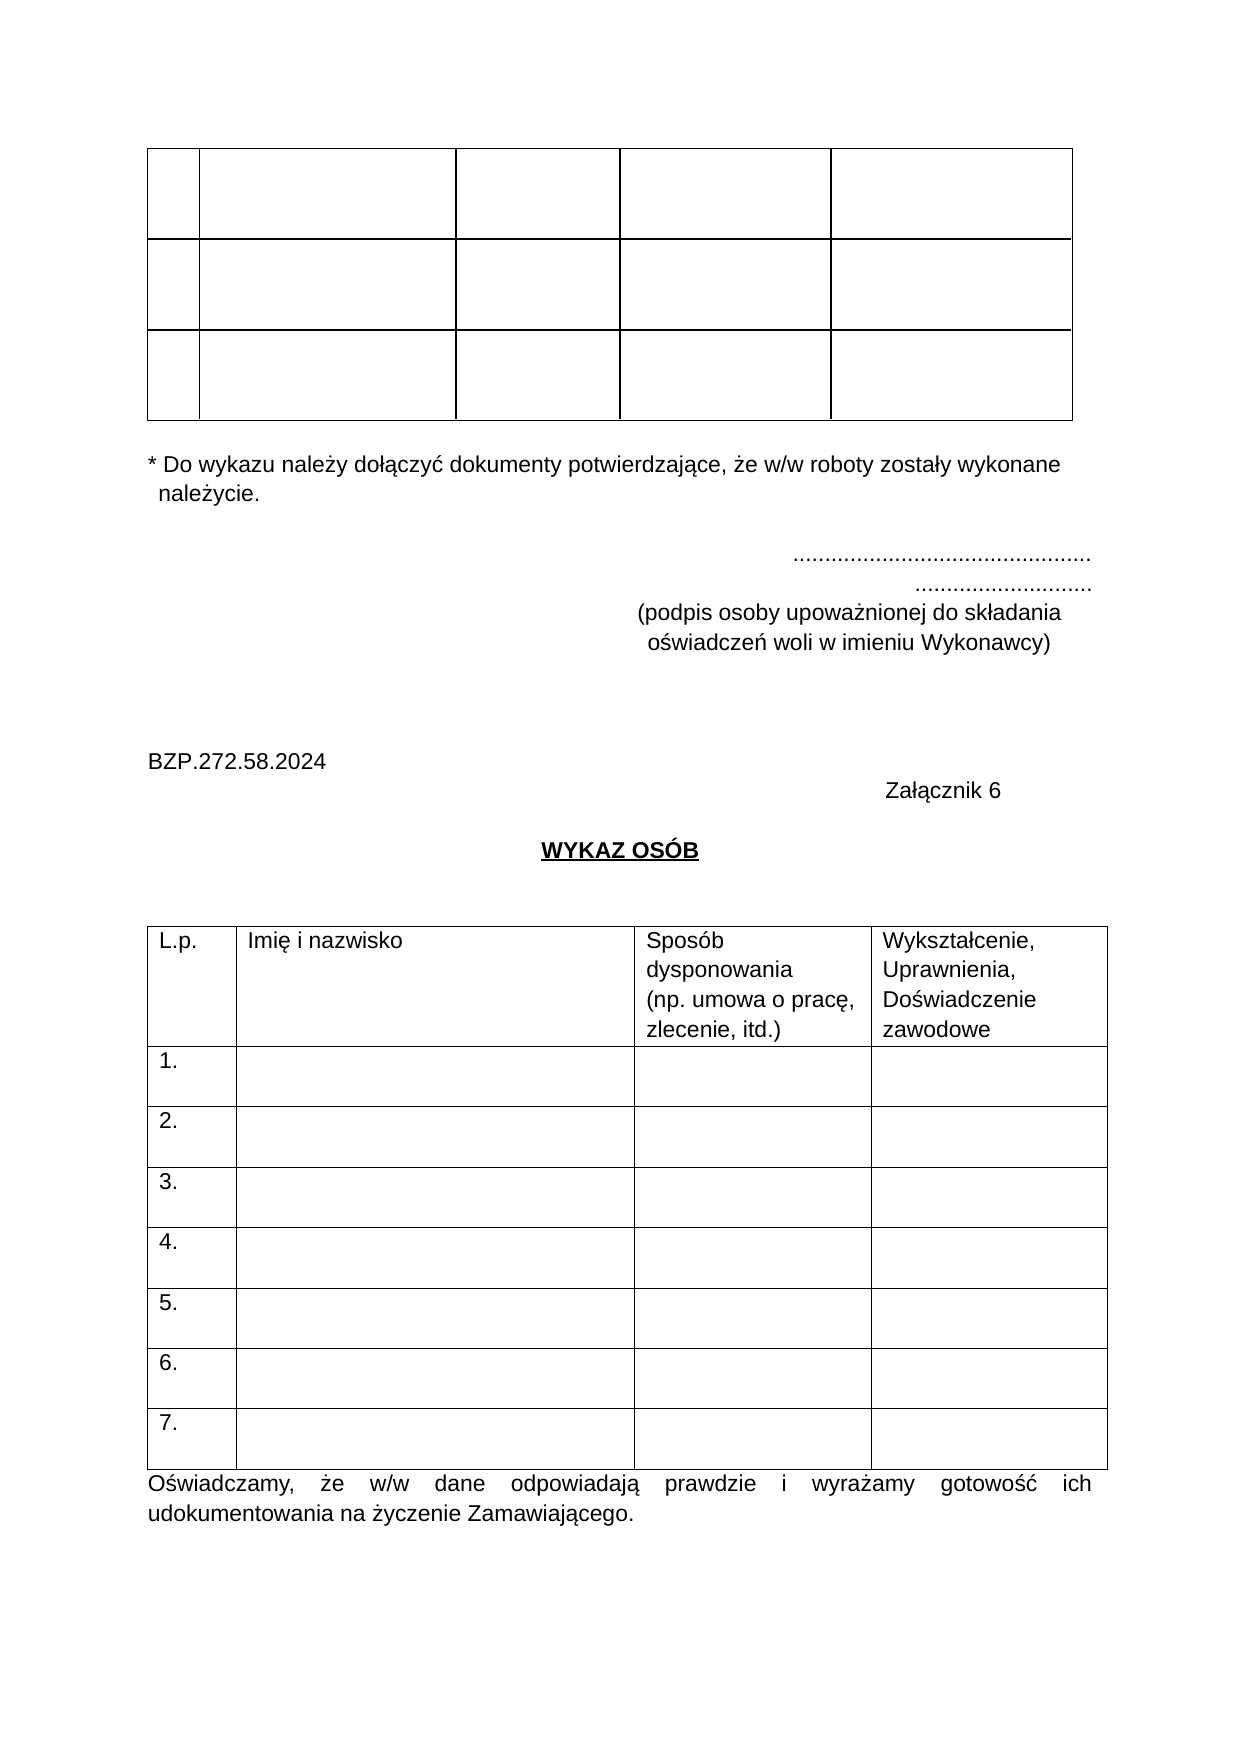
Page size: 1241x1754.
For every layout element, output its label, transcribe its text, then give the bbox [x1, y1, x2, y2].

text Oświadczamy, że w/w dane odpowiadają prawdzie i wyrażamy gotowość ich udokumentowania na życzenie Zamawiającego. [148, 1470, 1093, 1526]
table_cell [635, 1228, 871, 1287]
table_cell [237, 1349, 634, 1408]
table_cell [621, 240, 830, 329]
table_cell [872, 1107, 1107, 1167]
table_cell [635, 1168, 871, 1227]
table_header Wykształcenie, Uprawnienia, Doświadczenie zawodowe [872, 927, 1107, 1046]
table_cell [872, 1168, 1107, 1227]
table_cell [457, 240, 619, 329]
table_cell [237, 1409, 634, 1469]
table_cell 5. [148, 1289, 236, 1348]
table_cell [621, 149, 830, 238]
table_cell [832, 238, 1072, 329]
table_cell [872, 1349, 1107, 1408]
table_cell [832, 329, 1072, 419]
table_header Imię i nazwisko [237, 927, 634, 1046]
table_cell [200, 240, 455, 329]
table_cell [237, 1107, 634, 1167]
table_cell [237, 1047, 634, 1106]
table_cell 3. [148, 1168, 236, 1227]
table_cell [635, 1047, 871, 1106]
table_cell [237, 1168, 634, 1227]
table_cell [457, 331, 619, 419]
table_cell [237, 1289, 634, 1348]
table_cell [457, 149, 619, 238]
table_cell [872, 1047, 1107, 1106]
table_cell [148, 149, 199, 238]
table_cell 4. [148, 1228, 236, 1287]
text * Do wykazu należy dołączyć dokumenty potwierdzające, że w/w roboty zostały wykonane należycie. [148, 451, 1093, 507]
table_cell [872, 1228, 1107, 1287]
table_cell [872, 1289, 1107, 1348]
table_header L.p. [148, 927, 236, 1046]
table_cell [872, 1409, 1107, 1469]
table_cell [200, 149, 455, 238]
table_cell [200, 331, 455, 419]
table_cell [635, 1107, 871, 1167]
table_cell 7. [148, 1409, 236, 1469]
text Załącznik 6 [153, 777, 1148, 804]
table_cell [621, 331, 830, 419]
table_cell [635, 1289, 871, 1348]
table_cell 2. [148, 1107, 236, 1167]
table_cell [832, 149, 1072, 238]
table_cell [237, 1228, 634, 1287]
table_cell 6. [148, 1349, 236, 1408]
text WYKAZ OSÓB [148, 837, 1093, 863]
table_cell [635, 1349, 871, 1408]
table_cell 1. [148, 1047, 236, 1106]
table_cell [635, 1409, 871, 1469]
text ........................................................................... [148, 540, 1093, 596]
text BZP.272.58.2024 [148, 748, 1093, 774]
text (podpis osoby upoważnionej do składania oświadczeń woli w imieniu Wykonawcy) [605, 599, 1093, 655]
table_cell [148, 240, 199, 329]
table_cell [148, 331, 199, 419]
table_header Sposób dysponowania (np. umowa o pracę, zlecenie, itd.) [635, 927, 871, 1046]
